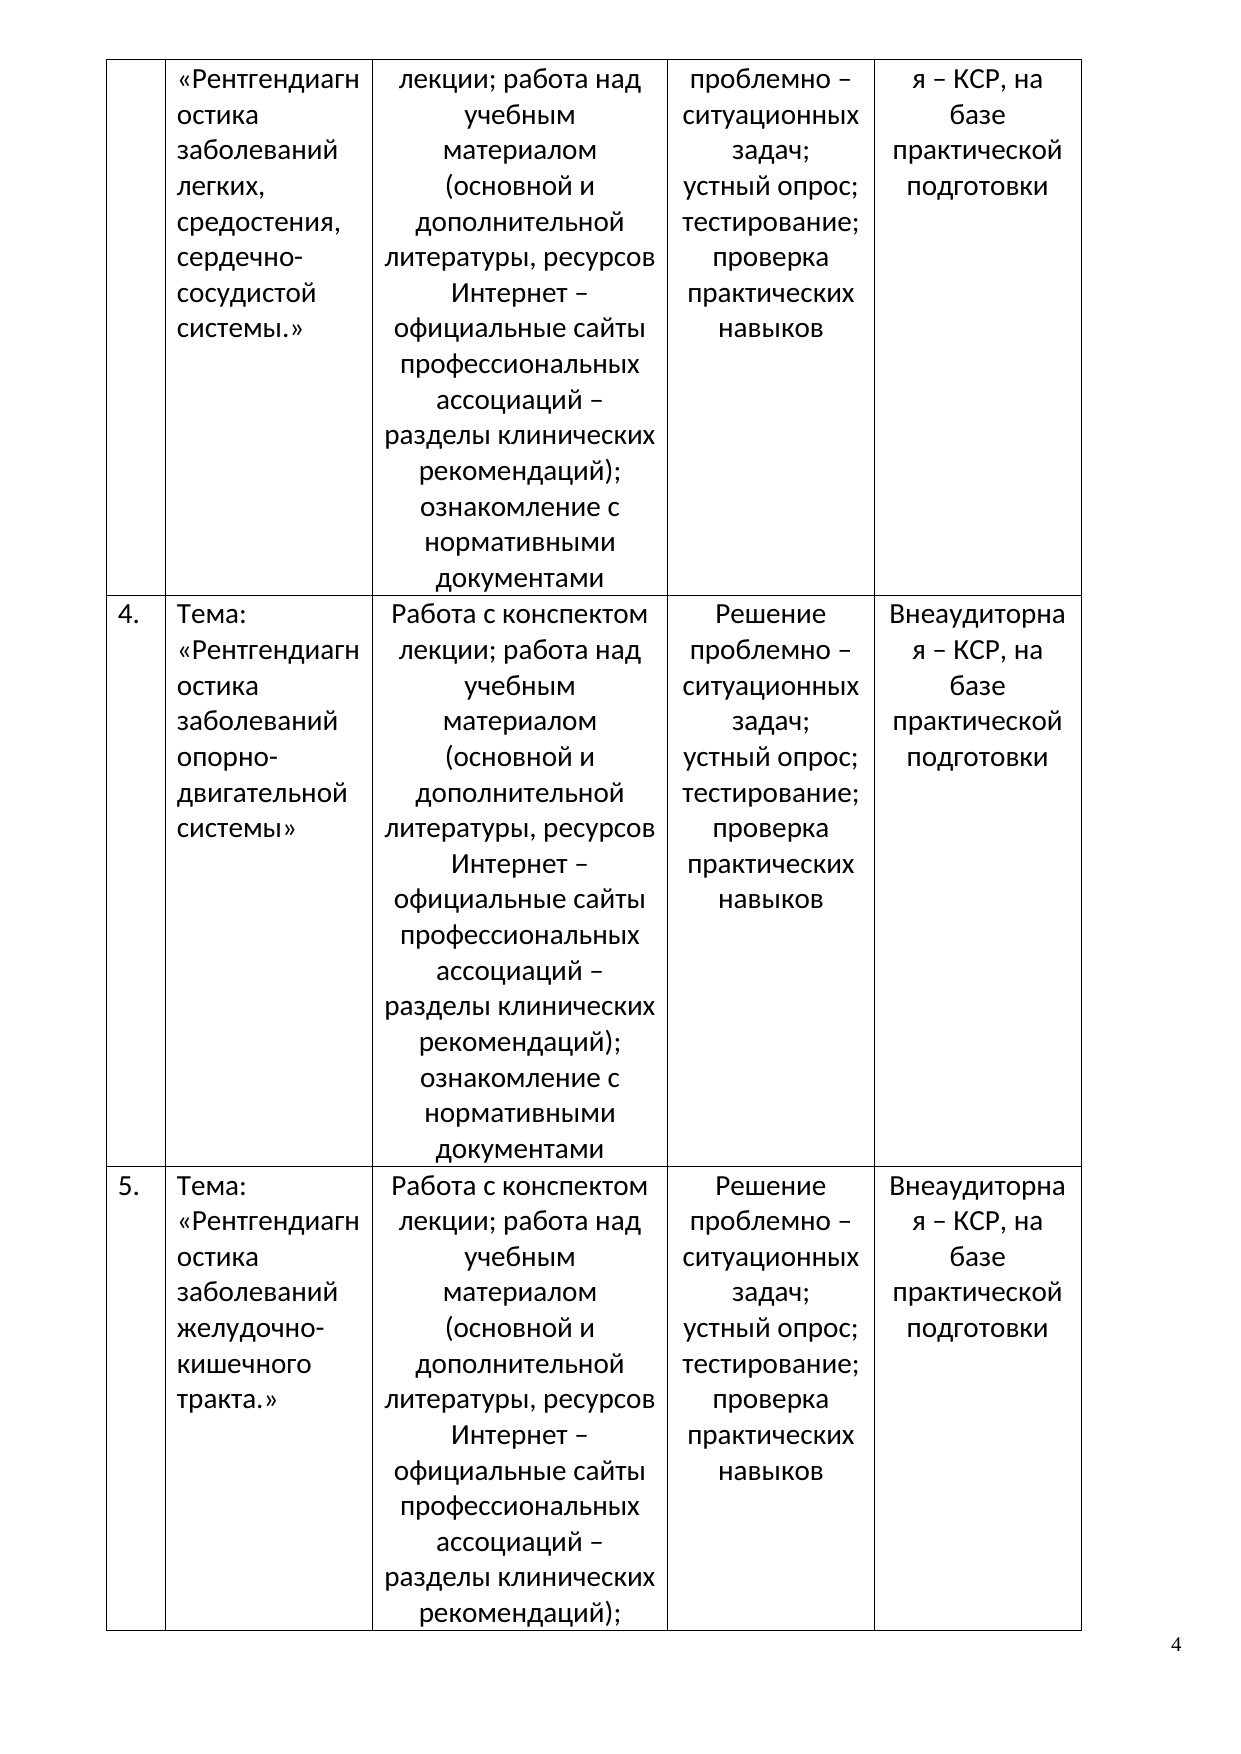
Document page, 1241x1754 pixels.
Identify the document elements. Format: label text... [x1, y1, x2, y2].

table_cell 5. [107, 1167, 165, 1630]
table_cell 4. [107, 596, 165, 1166]
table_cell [166, 60, 372, 594]
table_cell Внеаудиторная – КСР, на базе практической подготовки [875, 596, 1081, 1166]
table_cell Решение проблемно – ситуационных задач; устный опрос; тестирование; проверка практических навыков [668, 596, 874, 1166]
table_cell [373, 1167, 667, 1630]
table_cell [875, 60, 1081, 594]
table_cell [668, 1167, 874, 1630]
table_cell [875, 1167, 1081, 1630]
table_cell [166, 1167, 372, 1630]
table_cell Тема: «Рентгендиагностика заболеваний опорно-двигательной системы» [166, 596, 372, 1166]
table_cell 3. [107, 60, 165, 594]
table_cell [373, 60, 667, 594]
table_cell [668, 60, 874, 594]
